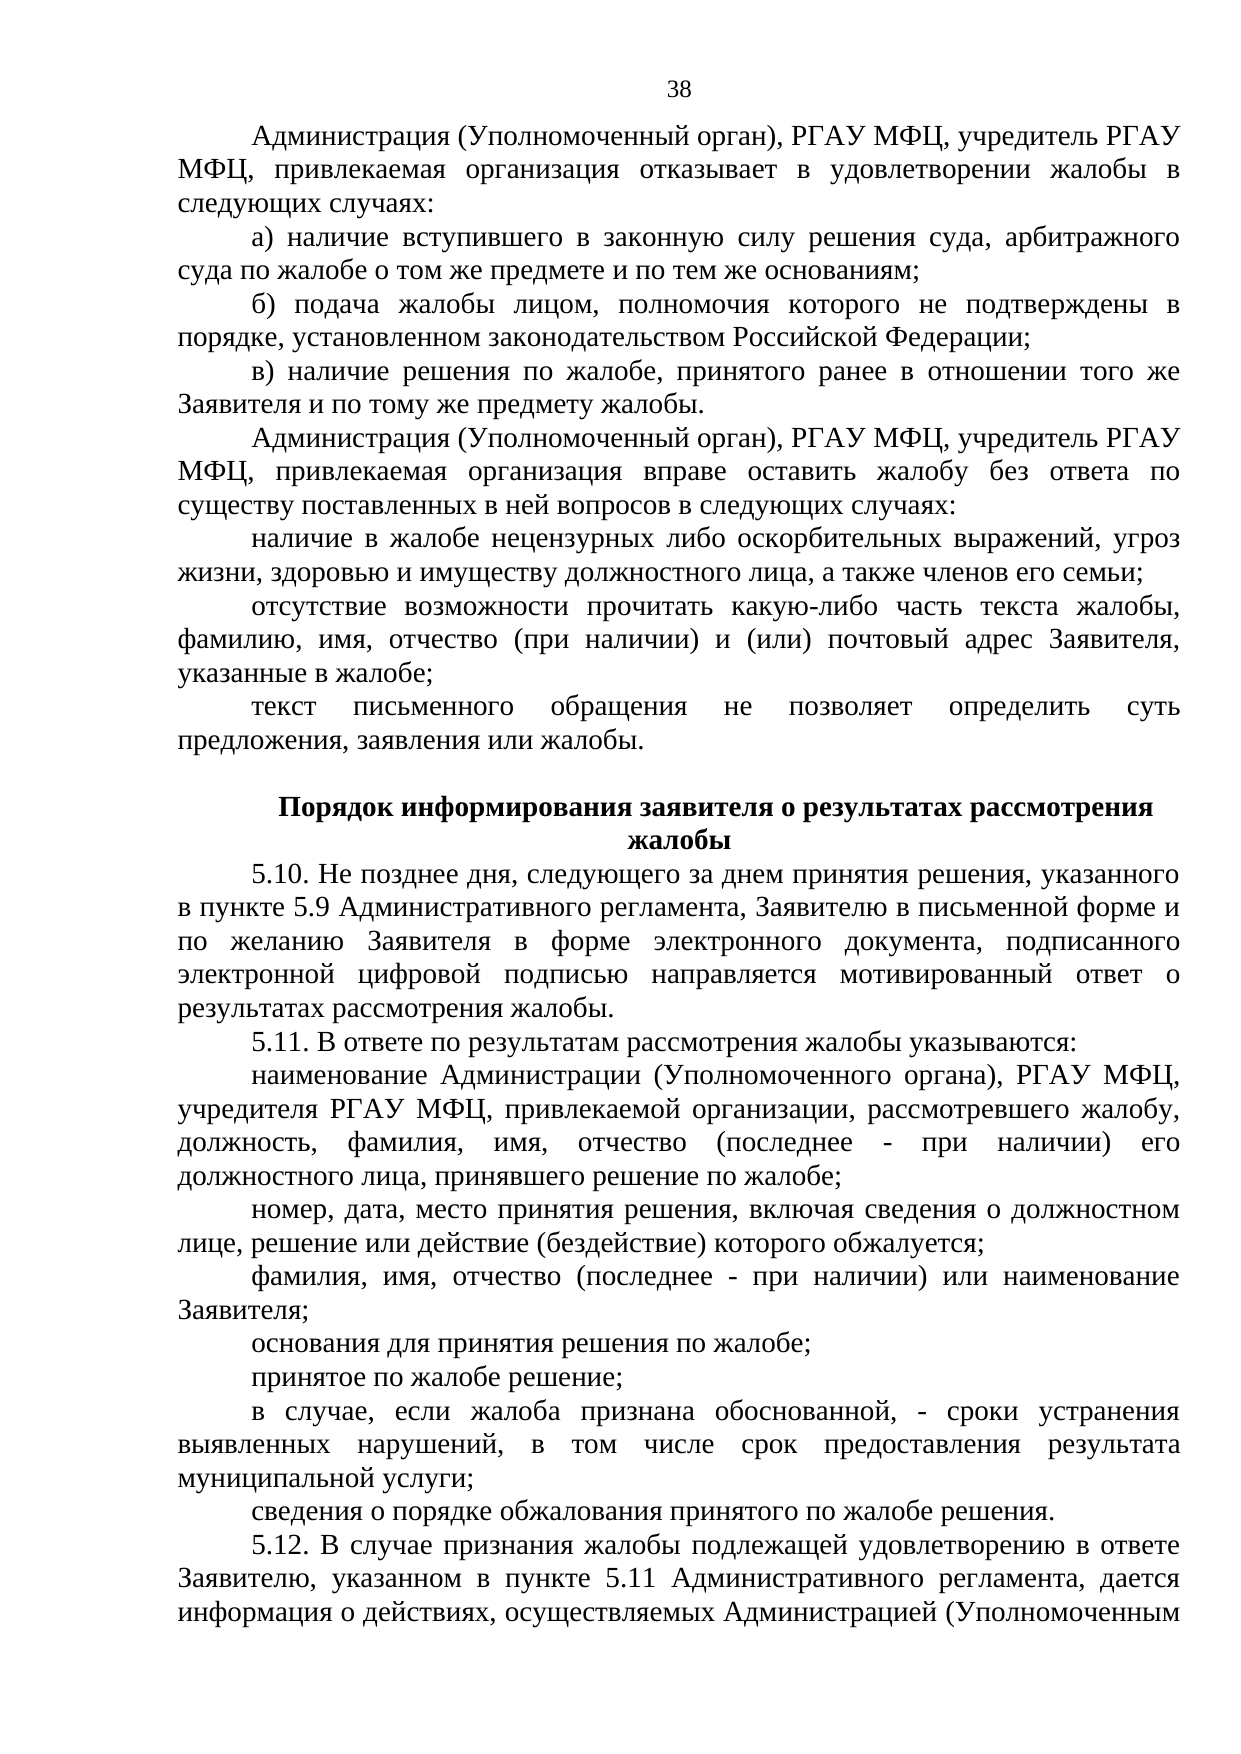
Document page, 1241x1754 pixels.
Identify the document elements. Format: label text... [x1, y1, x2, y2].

text основания для принятия решения по жалобе; [177, 1326, 1181, 1359]
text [177, 1527, 1181, 1627]
text сведения о порядке обжалования принятого по жалобе решения. [177, 1493, 1181, 1527]
text принятое по жалобе решение; [177, 1359, 1181, 1393]
text номер, дата, место принятия решения, включая сведения о должностном лице, решение или действие (бездействие) которого обжалуется; [177, 1191, 1181, 1258]
text в случае, если жалоба признана обоснованной, - сроки устранения выявленных нарушений, в том числе срок предоставления результата муниципальной услуги; [177, 1393, 1181, 1493]
text в) наличие решения по жалобе, принятого ранее в отношении того же Заявителя и по тому же предмету жалобы. [177, 353, 1181, 420]
text 5.10. Не позднее дня, следующего за днем принятия решения, указанного в пункте 5.9 Административного регламента, Заявителю в письменной форме и по желанию Заявителя в форме электронного документа, подписанного электронной цифровой подписью направляется мотивированный ответ о результатах рассмотрения жалобы. [177, 856, 1181, 1024]
text б) подача жалобы лицом, полномочия которого не подтверждены в порядке, установленном законодательством Российской Федерации; [177, 286, 1181, 353]
text текст письменного обращения не позволяет определить суть предложения, заявления или жалобы. [177, 688, 1181, 755]
text наличие в жалобе нецензурных либо оскорбительных выражений, угроз жизни, здоровью и имуществу должностного лица, а также членов его семьи; [177, 521, 1181, 588]
text 5.11. В ответе по результатам рассмотрения жалобы указываются: [177, 1024, 1181, 1057]
text фамилия, имя, отчество (последнее - при наличии) или наименование Заявителя; [177, 1258, 1181, 1326]
text отсутствие возможности прочитать какую-либо часть текста жалобы, фамилию, имя, отчество (при наличии) и (или) почтовый адрес Заявителя, указанные в жалобе; [177, 588, 1181, 688]
text Администрация (Уполномоченный орган), РГАУ МФЦ, учредитель РГАУ МФЦ, привлекаемая организация отказывает в удовлетворении жалобы в следующих случаях: [177, 118, 1181, 219]
text наименование Администрации (Уполномоченного органа), РГАУ МФЦ, учредителя РГАУ МФЦ, привлекаемой организации, рассмотревшего жалобу, должность, фамилия, имя, отчество (последнее - при наличии) его должностного лица, принявшего решение по жалобе; [177, 1057, 1181, 1191]
text Администрация (Уполномоченный орган), РГАУ МФЦ, учредитель РГАУ МФЦ, привлекаемая организация вправе оставить жалобу без ответа по существу поставленных в ней вопросов в следующих случаях: [177, 420, 1181, 521]
text а) наличие вступившего в законную силу решения суда, арбитражного суда по жалобе о том же предмете и по тем же основаниям; [177, 219, 1181, 286]
text Порядок информирования заявителя о результатах рассмотрения жалобы [177, 789, 1181, 856]
